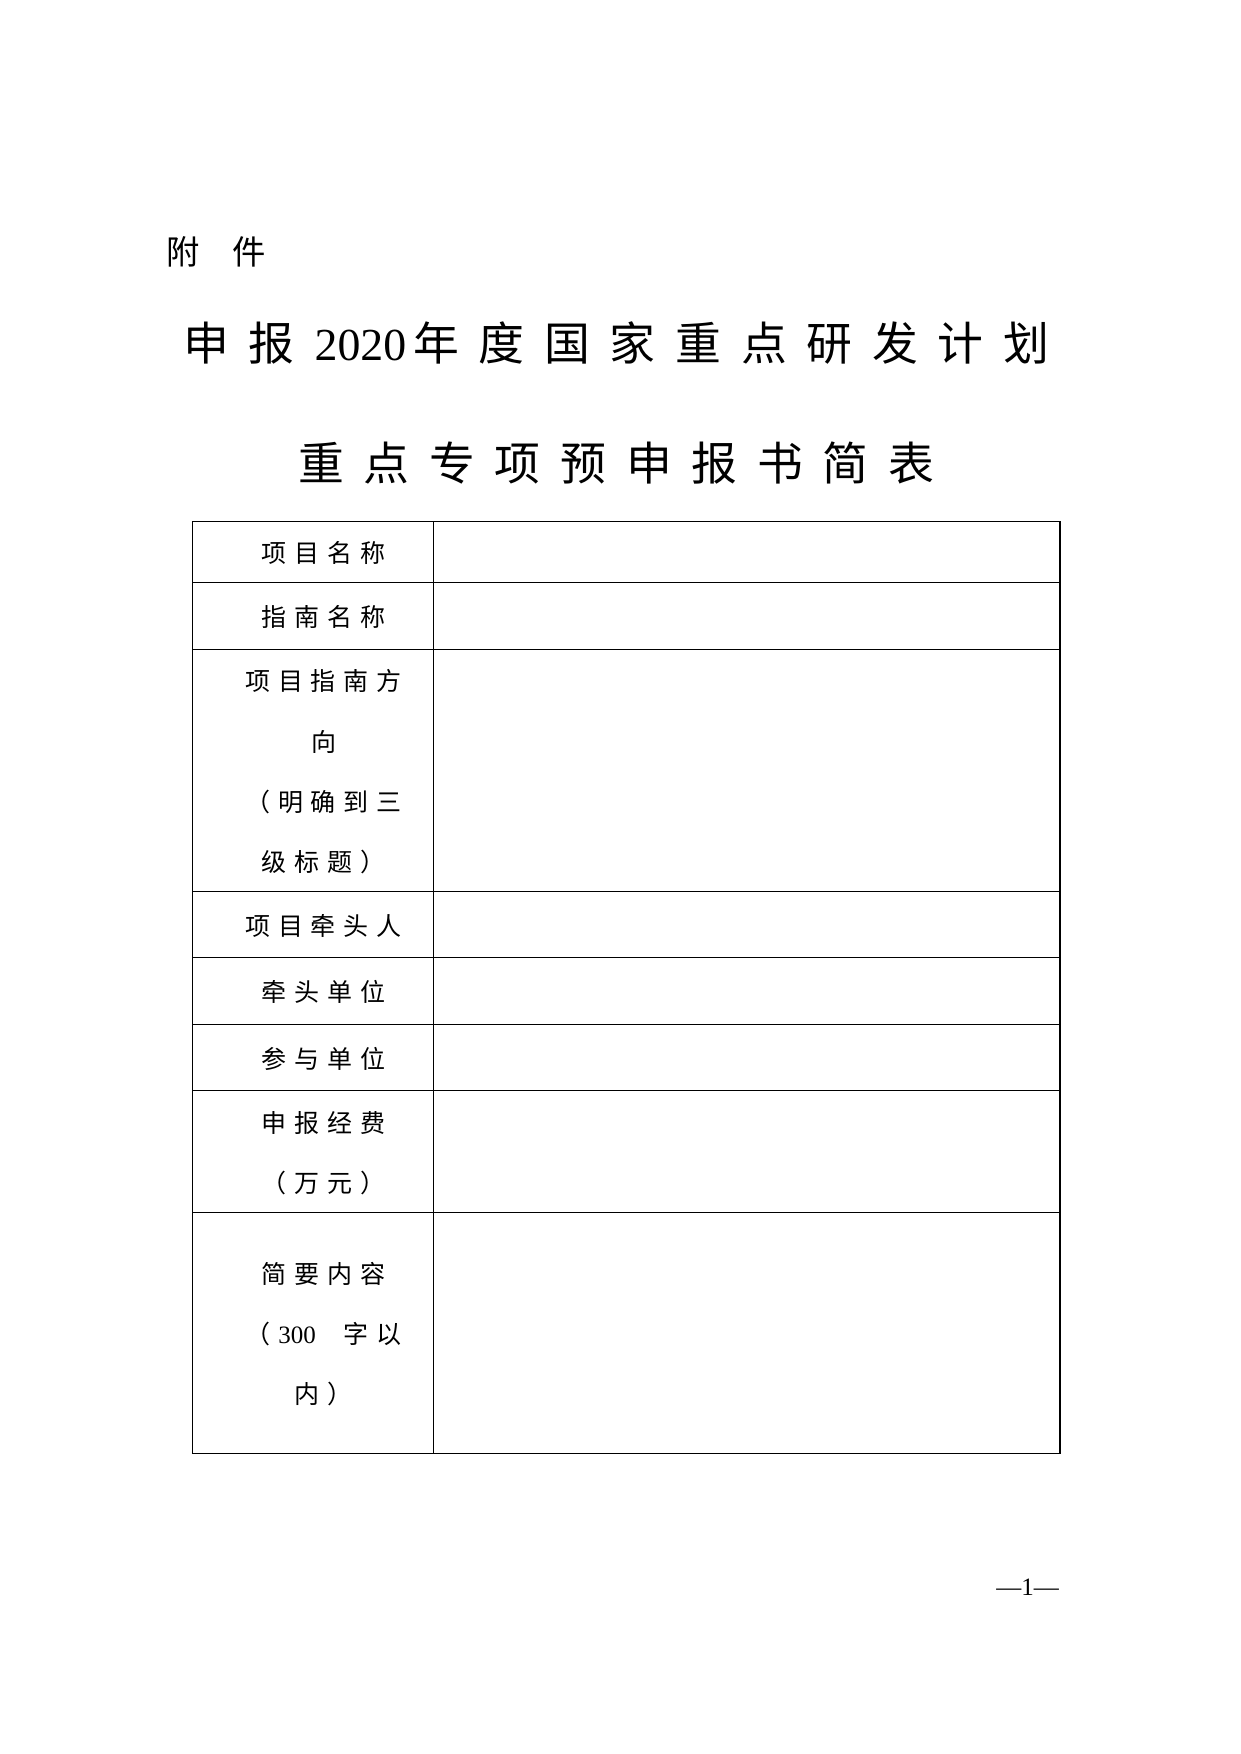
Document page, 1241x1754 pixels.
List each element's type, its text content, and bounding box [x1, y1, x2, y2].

text 申报2020年度国家重点研发计划 [167, 280, 1085, 400]
table_cell 申报经费（万元） [193, 1091, 433, 1212]
table_cell 简要内容 （300字以内） [193, 1213, 433, 1452]
table_cell 指南名称 [193, 583, 433, 649]
table_cell [434, 1025, 1059, 1090]
table_cell [434, 892, 1059, 957]
table_cell [434, 583, 1059, 649]
table_cell [434, 1091, 1059, 1212]
table_cell 项目指南方向 （明确到三级标题） [193, 650, 433, 891]
table_header 项目名称 [193, 522, 433, 582]
table_cell 参与单位 [193, 1025, 433, 1090]
table_header [434, 522, 1059, 582]
text 附件 [167, 219, 1085, 280]
table_cell 项目牵头人 [193, 892, 433, 957]
table_cell [434, 650, 1059, 891]
text 重点专项预申报书简表 [167, 400, 1085, 521]
table_cell 牵头单位 [193, 958, 433, 1024]
table_cell [434, 1213, 1059, 1452]
table_cell [434, 958, 1059, 1024]
